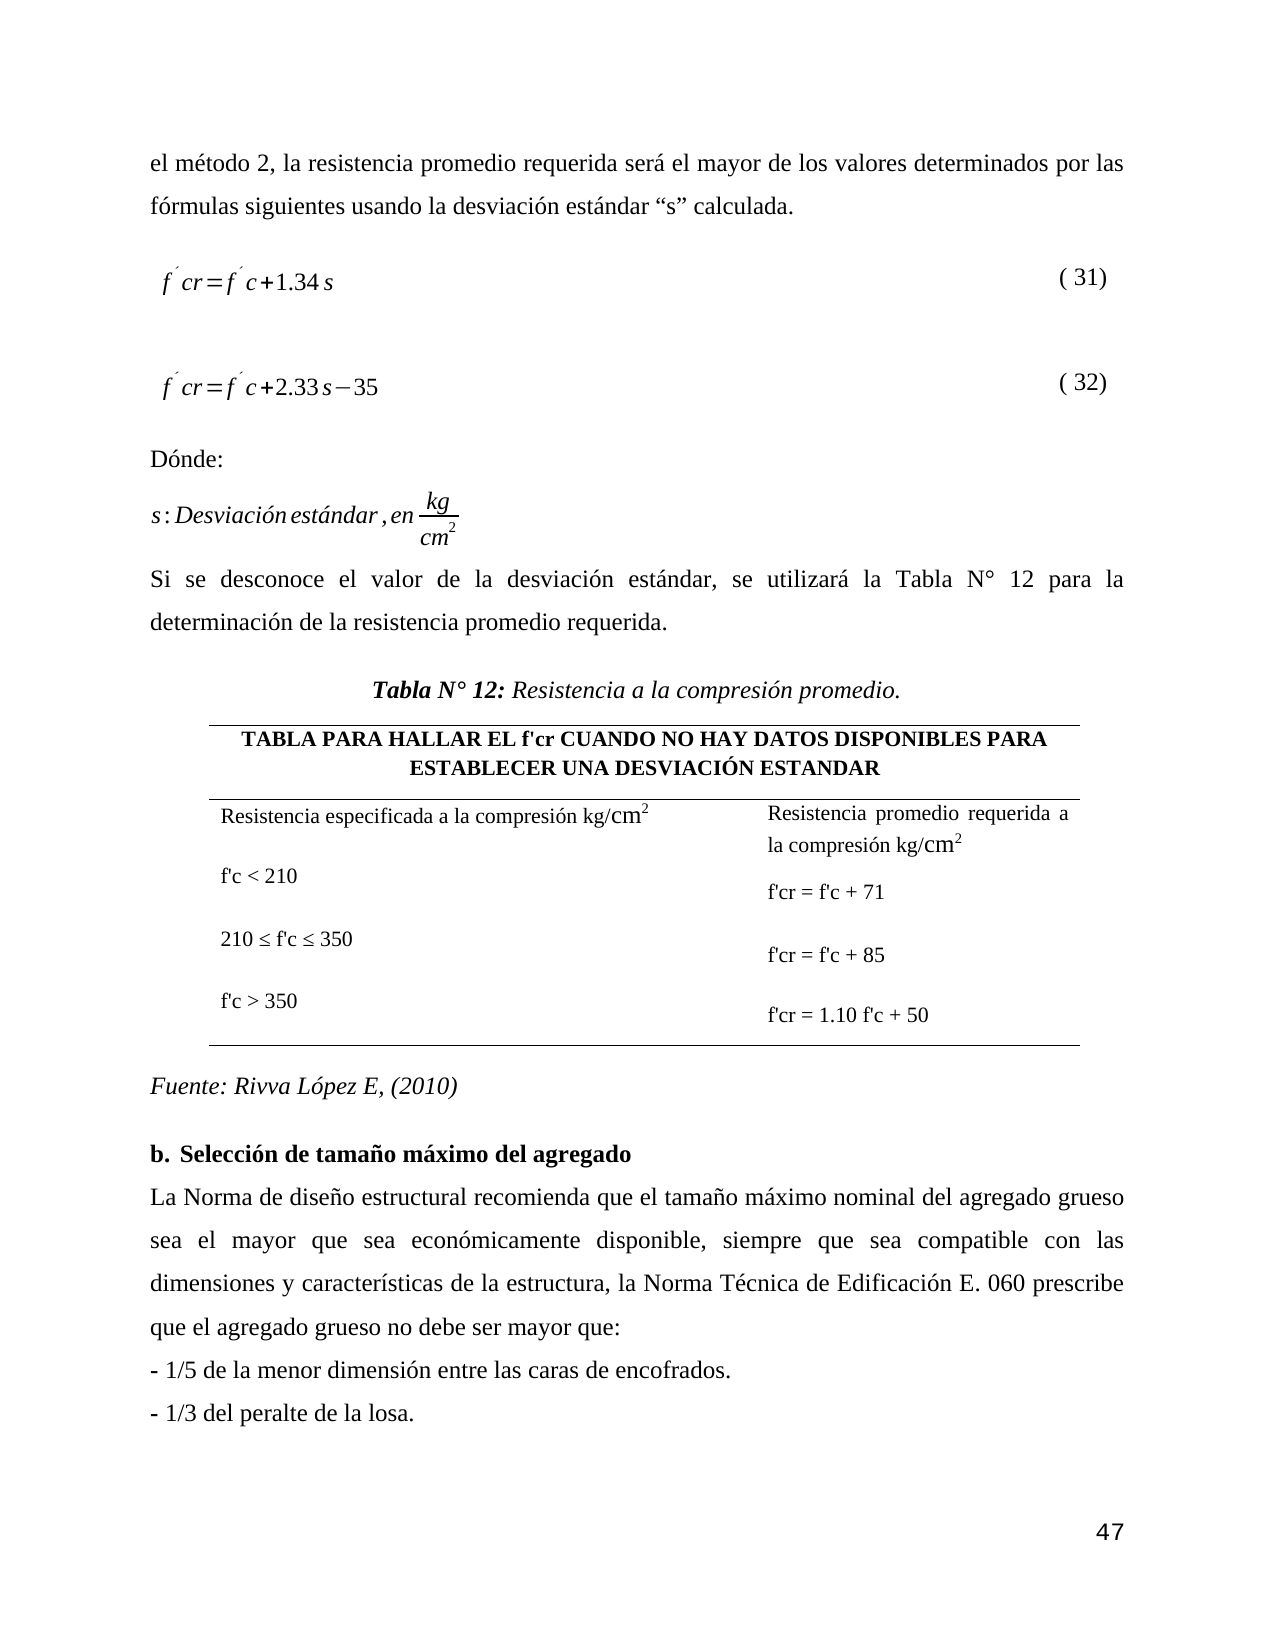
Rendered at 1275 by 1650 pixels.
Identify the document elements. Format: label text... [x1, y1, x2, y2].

table_cell ( 32) [1035, 339, 1130, 444]
table_cell f'cr = 1.10 f'c + 50 [756, 989, 1080, 1045]
text Tabla N° 12: Resistencia a la compresión promedio. [150, 675, 1125, 704]
text La Norma de diseño estructural recomienda que el tamaño máximo nominal del agregado grueso sea el mayor que sea económicamente disponible, siempre que sea compatible con las dimensiones y características de la estructura, la Norma Técnica de Edificación E. 060 prescribe que el agregado grueso no debe ser mayor que: [150, 1182, 1125, 1340]
list 1/5 de la menor dimensión entre las caras de encofrados. [150, 1355, 1125, 1383]
table_cell Resistencia especificada a la compresión kg/cm2 [209, 800, 756, 863]
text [150, 148, 1125, 219]
table_header [150, 234, 1035, 339]
table_header TABLA PARA HALLAR EL f'cr CUANDO NO HAY DATOS DISPONIBLES PARA ESTABLECER UNA DESVIACIÓN ESTANDAR [209, 726, 1080, 799]
subtitle Selección de tamaño máximo del agregado [150, 1139, 1125, 1168]
table_cell Resistencia promedio requerida a la compresión kg/cm2 [756, 800, 1080, 863]
table_header ( 31) [1035, 234, 1130, 339]
table_cell f'c > 350 [209, 989, 756, 1045]
text Fuente: Rivva López E, (2010) [150, 1071, 1125, 1100]
text Dónde: [150, 444, 1125, 473]
table_cell f'cr = f'c + 85 [756, 926, 1080, 988]
text Si se desconoce el valor de la desviación estándar, se utilizará la Tabla N° 12 para la determinación de la resistencia promedio requerida. [150, 564, 1125, 636]
table_cell [150, 339, 1035, 444]
list 1/3 del peralte de la losa. [150, 1398, 1125, 1427]
table_cell 210 ≤ f'c ≤ 350 [209, 926, 756, 988]
table_cell f'c < 210 [209, 863, 756, 926]
table_cell f'cr = f'c + 71 [756, 863, 1080, 926]
